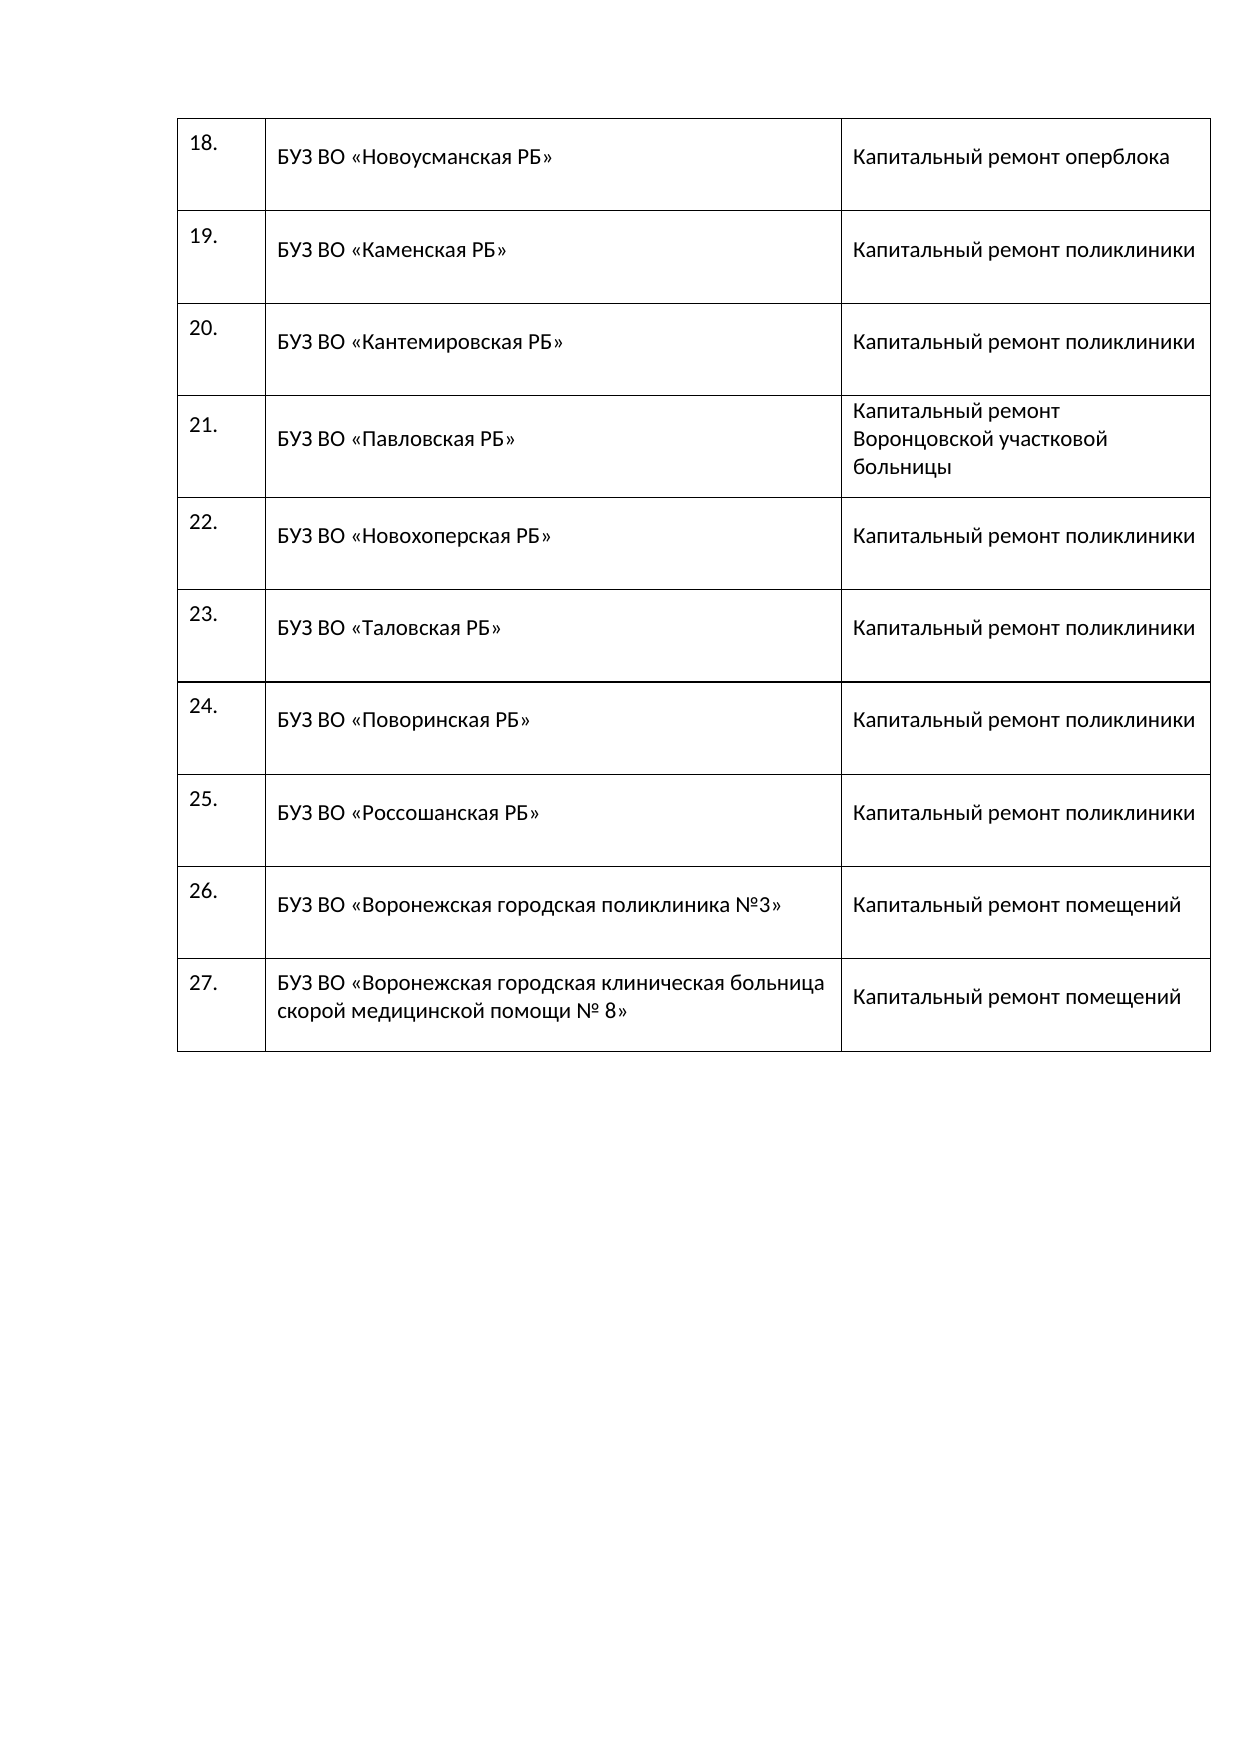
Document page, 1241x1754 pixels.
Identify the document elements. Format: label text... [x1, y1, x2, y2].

table_cell Капитальный ремонт поликлиники [842, 211, 1210, 303]
table_cell БУЗ ВО «Новохоперская РБ» [266, 498, 841, 589]
table_cell [178, 959, 265, 1051]
table_cell БУЗ ВО «Россошанская РБ» [266, 775, 841, 866]
table_cell Капитальный ремонт Воронцовской участковой больницы [842, 396, 1210, 497]
table_cell БУЗ ВО «Новоусманская РБ» [266, 119, 841, 210]
table_cell Капитальный ремонт поликлиники [842, 775, 1210, 866]
table_cell БУЗ ВО «Кантемировская РБ» [266, 304, 841, 395]
table_cell [178, 775, 265, 866]
table_cell [178, 683, 265, 774]
table_cell БУЗ ВО «Поворинская РБ» [266, 683, 841, 774]
table_cell [178, 119, 265, 210]
table_cell [178, 498, 265, 589]
table_cell Капитальный ремонт помещений [842, 867, 1210, 958]
table_cell БУЗ ВО «Каменская РБ» [266, 211, 841, 303]
table_cell Капитальный ремонт поликлиники [842, 590, 1210, 681]
table_cell Капитальный ремонт помещений [842, 959, 1210, 1051]
table_cell БУЗ ВО «Воронежская городская клиническая больница скорой медицинской помощи № 8» [266, 959, 841, 1051]
table_cell БУЗ ВО «Воронежская городская поликлиника №3» [266, 867, 841, 958]
table_cell БУЗ ВО «Таловская РБ» [266, 590, 841, 681]
table_cell Капитальный ремонт поликлиники [842, 683, 1210, 774]
table_cell Капитальный ремонт оперблока [842, 119, 1210, 210]
table_cell Капитальный ремонт поликлиники [842, 498, 1210, 589]
table_cell [178, 211, 265, 303]
table_cell БУЗ ВО «Павловская РБ» [266, 396, 841, 497]
table_cell [178, 396, 265, 497]
table_cell [178, 867, 265, 958]
table_cell [178, 590, 265, 681]
table_cell [178, 304, 265, 395]
table_cell Капитальный ремонт поликлиники [842, 304, 1210, 395]
